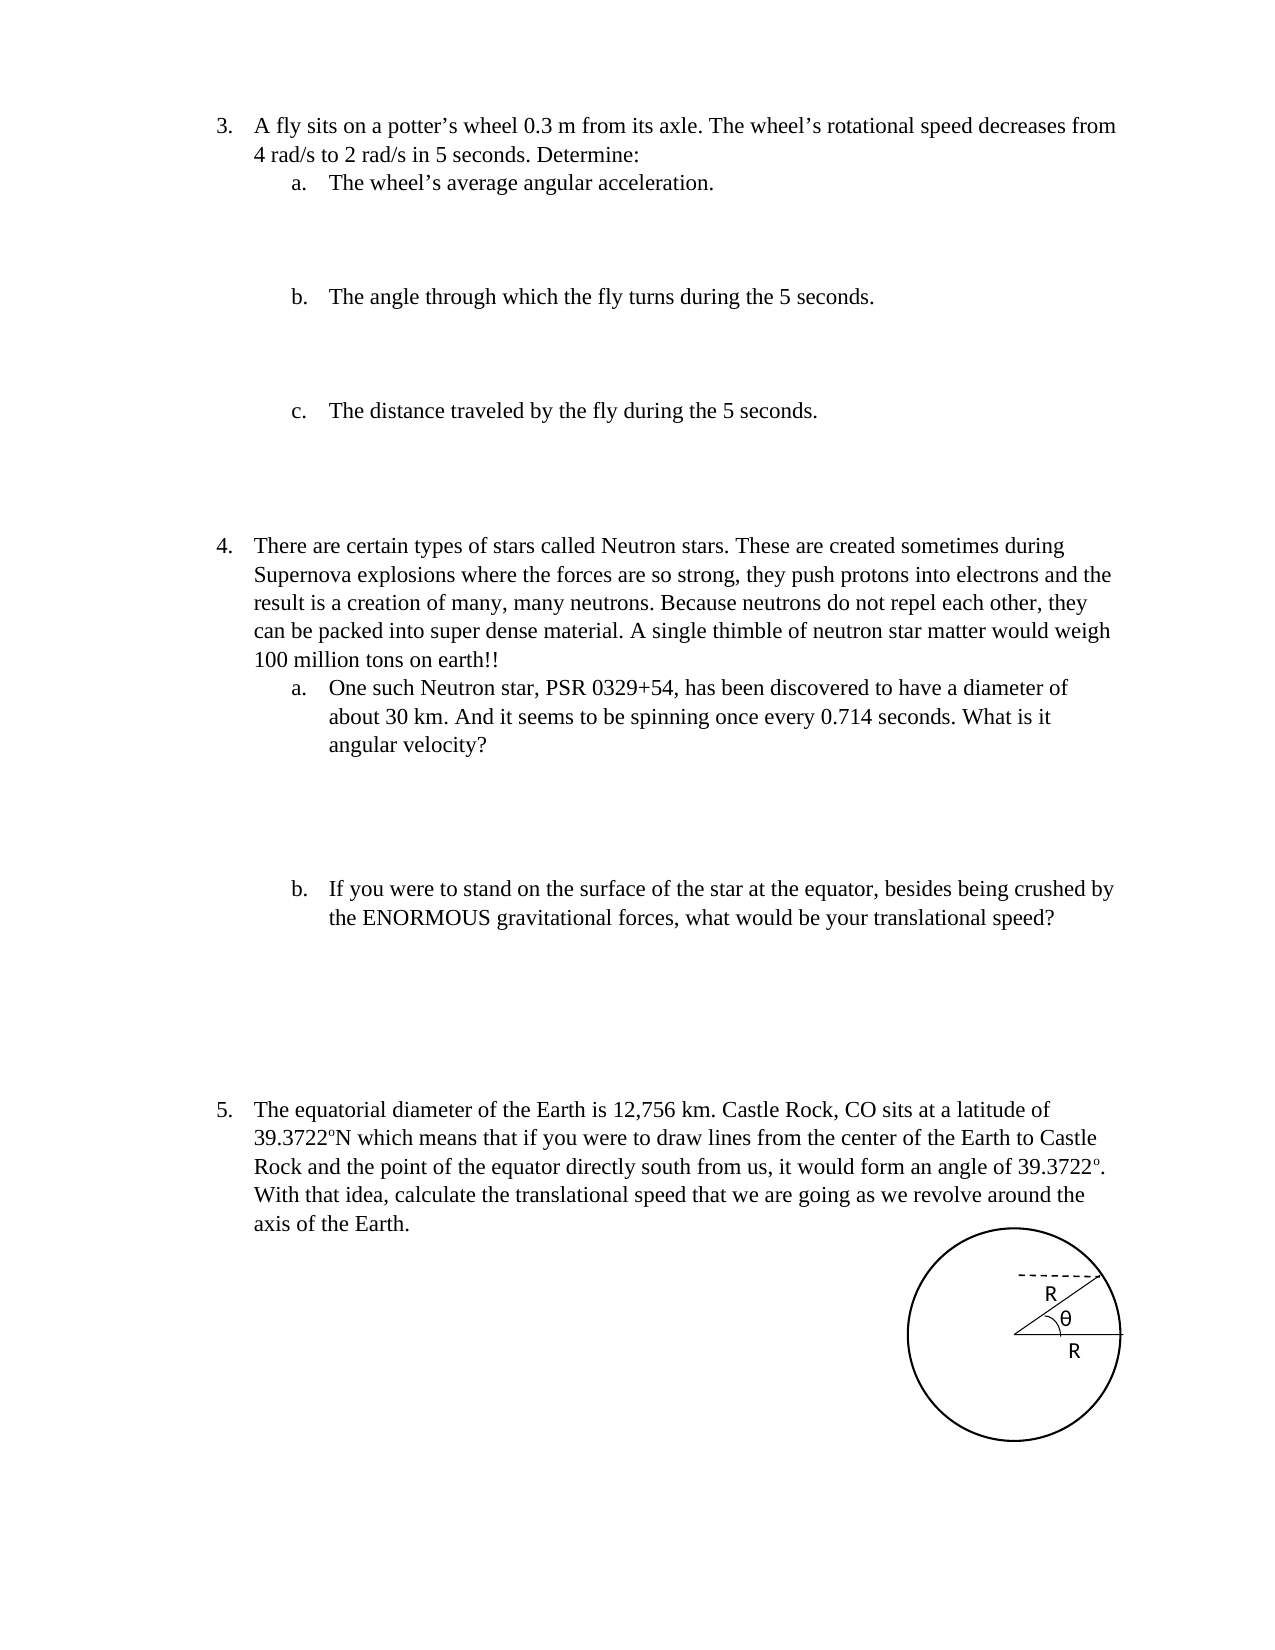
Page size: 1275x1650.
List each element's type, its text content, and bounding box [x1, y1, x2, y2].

list If you were to stand on the surface of the star at the equator, besides being crushed by the ENORMOUS gravitational forces, what would be your translational speed? [291, 875, 1125, 930]
list The angle through which the fly turns during the 5 seconds. [291, 283, 1125, 309]
list There are certain types of stars called Neutron stars. These are created sometimes during Supernova explosions where the forces are so strong, they push protons into electrons and the result is a creation of many, many neutrons. Because neutrons do not repel each other, they can be packed into super dense material. A single thimble of neutron star matter would weigh 100 million tons on earth!! [216, 532, 1125, 672]
list The distance traveled by the fly during the 5 seconds. [291, 397, 1125, 423]
list A fly sits on a potter’s wheel 0.3 m from its axle. The wheel’s rotational speed decreases from 4 rad/s to 2 rad/s in 5 seconds. Determine: [216, 112, 1125, 167]
list The wheel’s average angular acceleration. [291, 169, 1125, 196]
list One such Neutron star, PSR 0329+54, has been discovered to have a diameter of about 30 km. And it seems to be spinning once every 0.714 seconds. What is it angular velocity? [291, 674, 1125, 758]
list The equatorial diameter of the Earth is 12,756 km. Castle Rock, CO sits at a latitude of 39.3722oN which means that if you were to draw lines from the center of the Earth to Castle Rock and the point of the equator directly south from us, it would form an angle of 39.3722o. With that idea, calculate the translational speed that we are going as we revolve around the axis of the Earth. [216, 1096, 1125, 1236]
